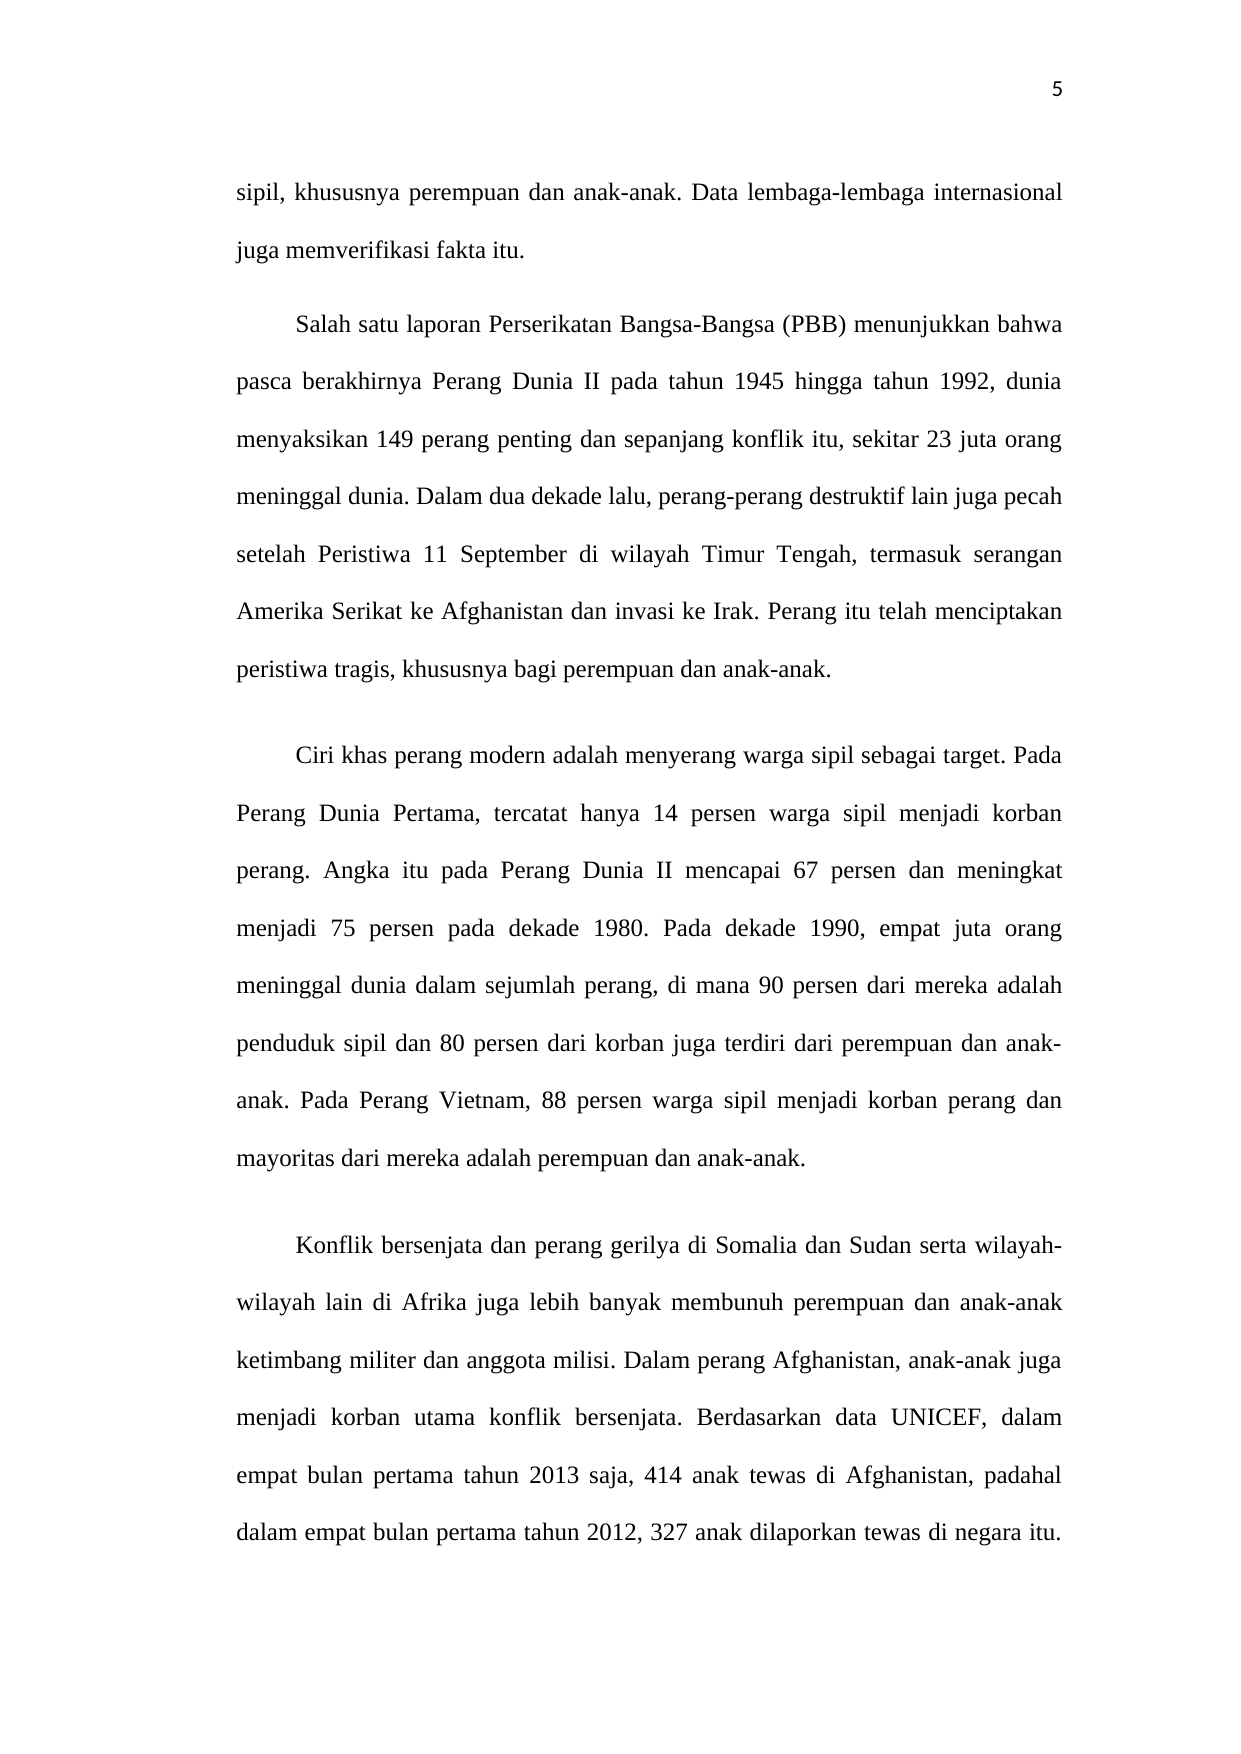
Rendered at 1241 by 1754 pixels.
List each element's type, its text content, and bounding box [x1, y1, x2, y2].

text Ciri khas perang modern adalah menyerang warga sipil sebagai target. Pada Perang Dunia Pertama, tercatat hanya 14 persen warga sipil menjadi korban perang. Angka itu pada Perang Dunia II mencapai 67 persen dan meningkat menjadi 75 persen pada dekade 1980. Pada dekade 1990, empat juta orang meninggal dunia dalam sejumlah perang, di mana 90 persen dari mereka adalah penduduk sipil dan 80 persen dari korban juga terdiri dari perempuan dan anak-anak. Pada Perang Vietnam, 88 persen warga sipil menjadi korban perang dan mayoritas dari mereka adalah perempuan dan anak-anak. [236, 741, 1063, 1172]
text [236, 177, 1063, 263]
text Salah satu laporan Perserikatan Bangsa-Bangsa (PBB) menunjukkan bahwa pasca berakhirnya Perang Dunia II pada tahun 1945 hingga tahun 1992, dunia menyaksikan 149 perang penting dan sepanjang konflik itu, sekitar 23 juta orang meninggal dunia. Dalam dua dekade lalu, perang-perang destruktif lain juga pecah setelah Peristiwa 11 September di wilayah Timur Tengah, termasuk serangan Amerika Serikat ke Afghanistan dan invasi ke Irak. Perang itu telah menciptakan peristiwa tragis, khususnya bagi perempuan dan anak-anak. [236, 309, 1063, 683]
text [236, 1230, 1063, 1546]
